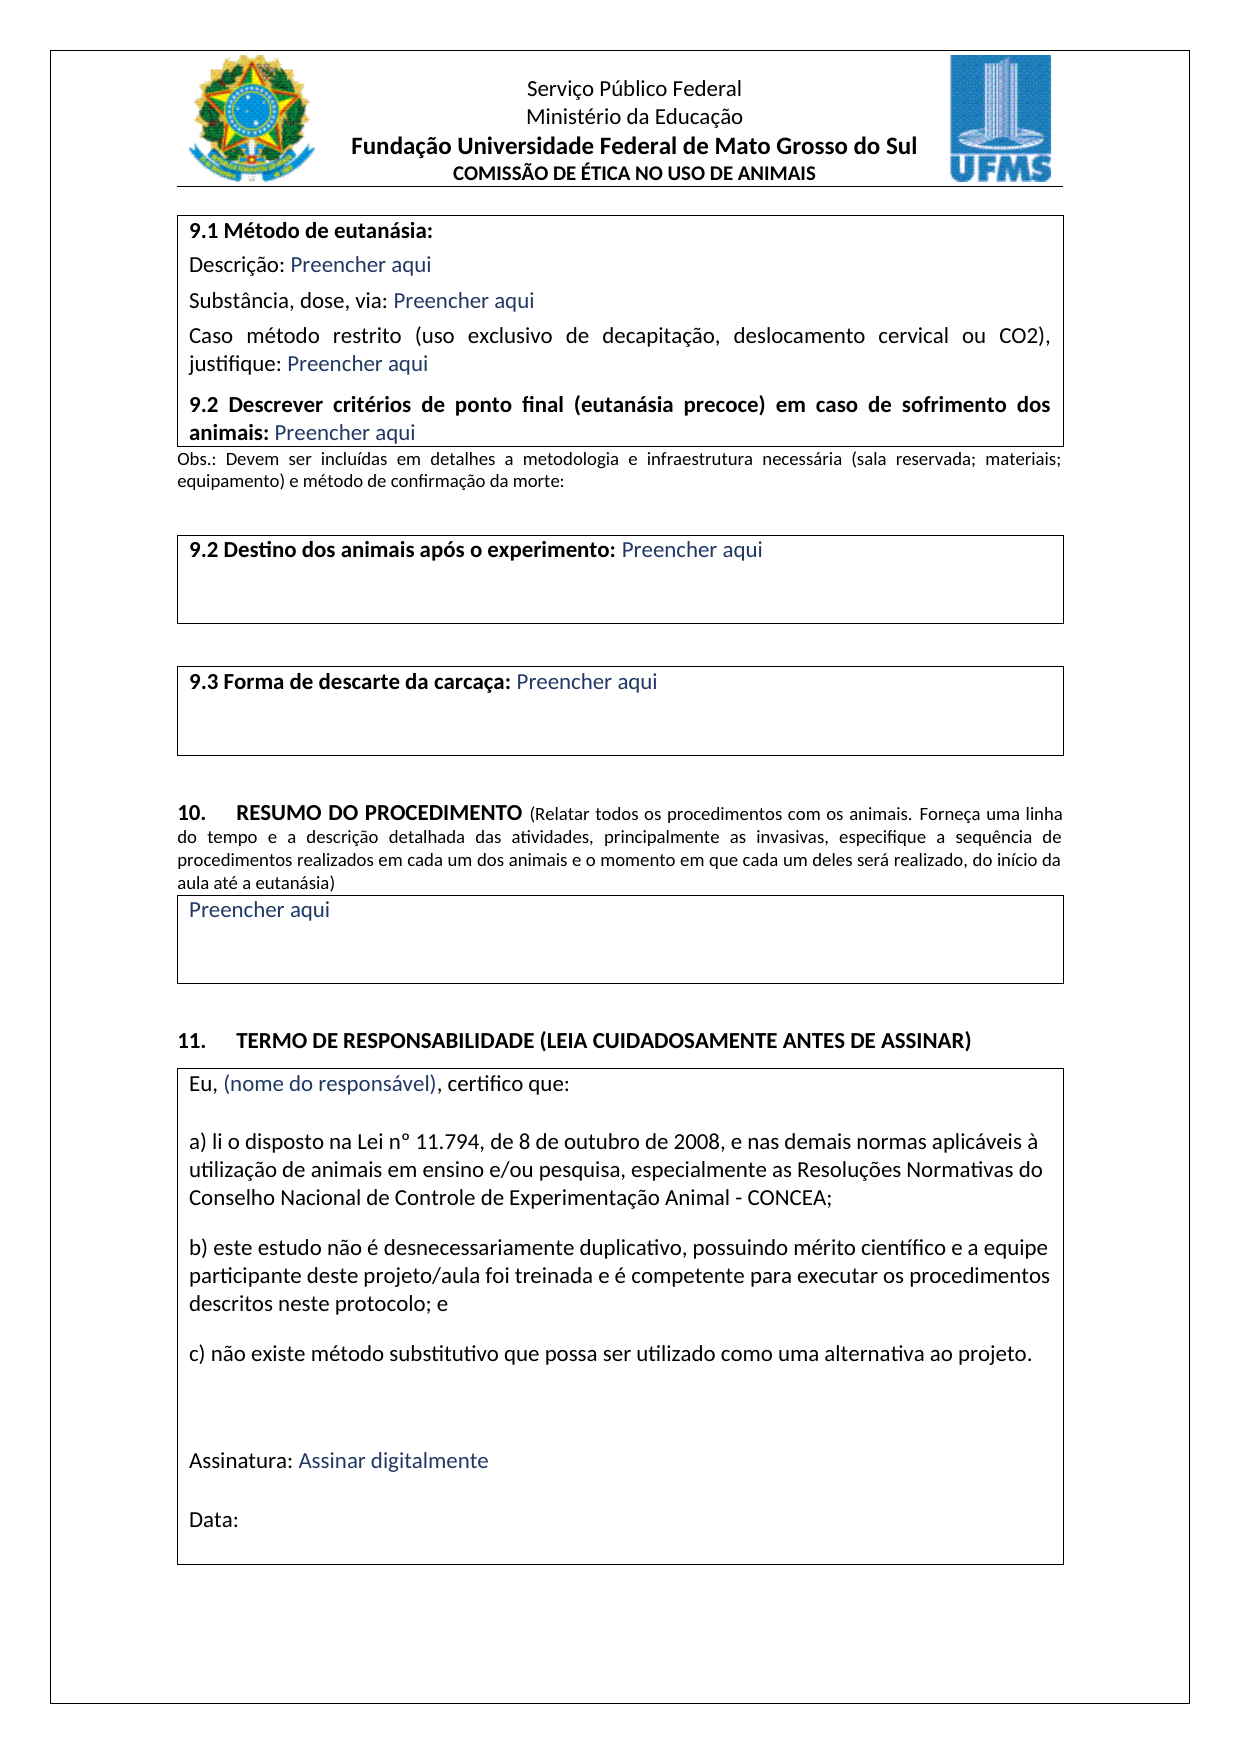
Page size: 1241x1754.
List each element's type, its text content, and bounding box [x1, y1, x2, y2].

table_cell Caso método restrito (uso exclusivo de decapitação, deslocamento cervical ou CO2), justifique: Preencher aqui [178, 321, 1063, 377]
table_cell Substância, dose, via: Preencher aqui [178, 286, 1063, 321]
table_header Eu, (nome do responsável), certifico que: [178, 1069, 1063, 1127]
table_cell Assinatura: Assinar digitalmente [178, 1446, 1063, 1505]
table_cell Data: [178, 1505, 1063, 1564]
picture [950, 55, 1052, 182]
table_cell c) não existe método substitutivo que possa ser utilizado como uma alternativa ao projeto. [178, 1340, 1063, 1446]
picture [188, 55, 316, 182]
text 11. TERMO DE RESPONSABILIDADE (LEIA CUIDADOSAMENTE ANTES DE ASSINAR) [177, 1026, 1063, 1054]
table_cell b) este estudo não é desnecessariamente duplicativo, possuindo mérito científico e a equipe participante deste projeto/aula foi treinada e é competente para executar os procedimentos descritos neste protocolo; e [178, 1233, 1063, 1339]
table_header 9.1 Método de eutanásia: [178, 216, 1063, 250]
text 10. RESUMO DO PROCEDIMENTO (Relatar todos os procedimentos com os animais. Forneça uma linha do tempo e a descrição detalhada das atividades, principalmente as invasivas, especifique a sequência de procedimentos realizados em cada um dos animais e o momento em que cada um deles será realizado, do início da aula até a eutanásia) [177, 798, 1063, 894]
table_cell 9.2 Descrever critérios de ponto final (eutanásia precoce) em caso de sofrimento dos animais: Preencher aqui [178, 377, 1063, 446]
table_cell a) li o disposto na Lei nº 11.794, de 8 de outubro de 2008, e nas demais normas aplicáveis à utilização de animais em ensino e/ou pesquisa, especialmente as Resoluções Normativas do Conselho Nacional de Controle de Experimentação Animal - CONCEA; [178, 1127, 1063, 1233]
table_header 9.3 Forma de descarte da carcaça: Preencher aqui [178, 667, 1063, 755]
table_header 9.2 Destino dos animais após o experimento: Preencher aqui [178, 536, 1063, 623]
text Obs.: Devem ser incluídas em detalhes a metodologia e infraestrutura necessária (sala reservada; materiais; equipamento) e método de confirmação da morte: [177, 447, 1063, 493]
table_cell Descrição: Preencher aqui [178, 250, 1063, 286]
table_header Preencher aqui [178, 896, 1063, 983]
